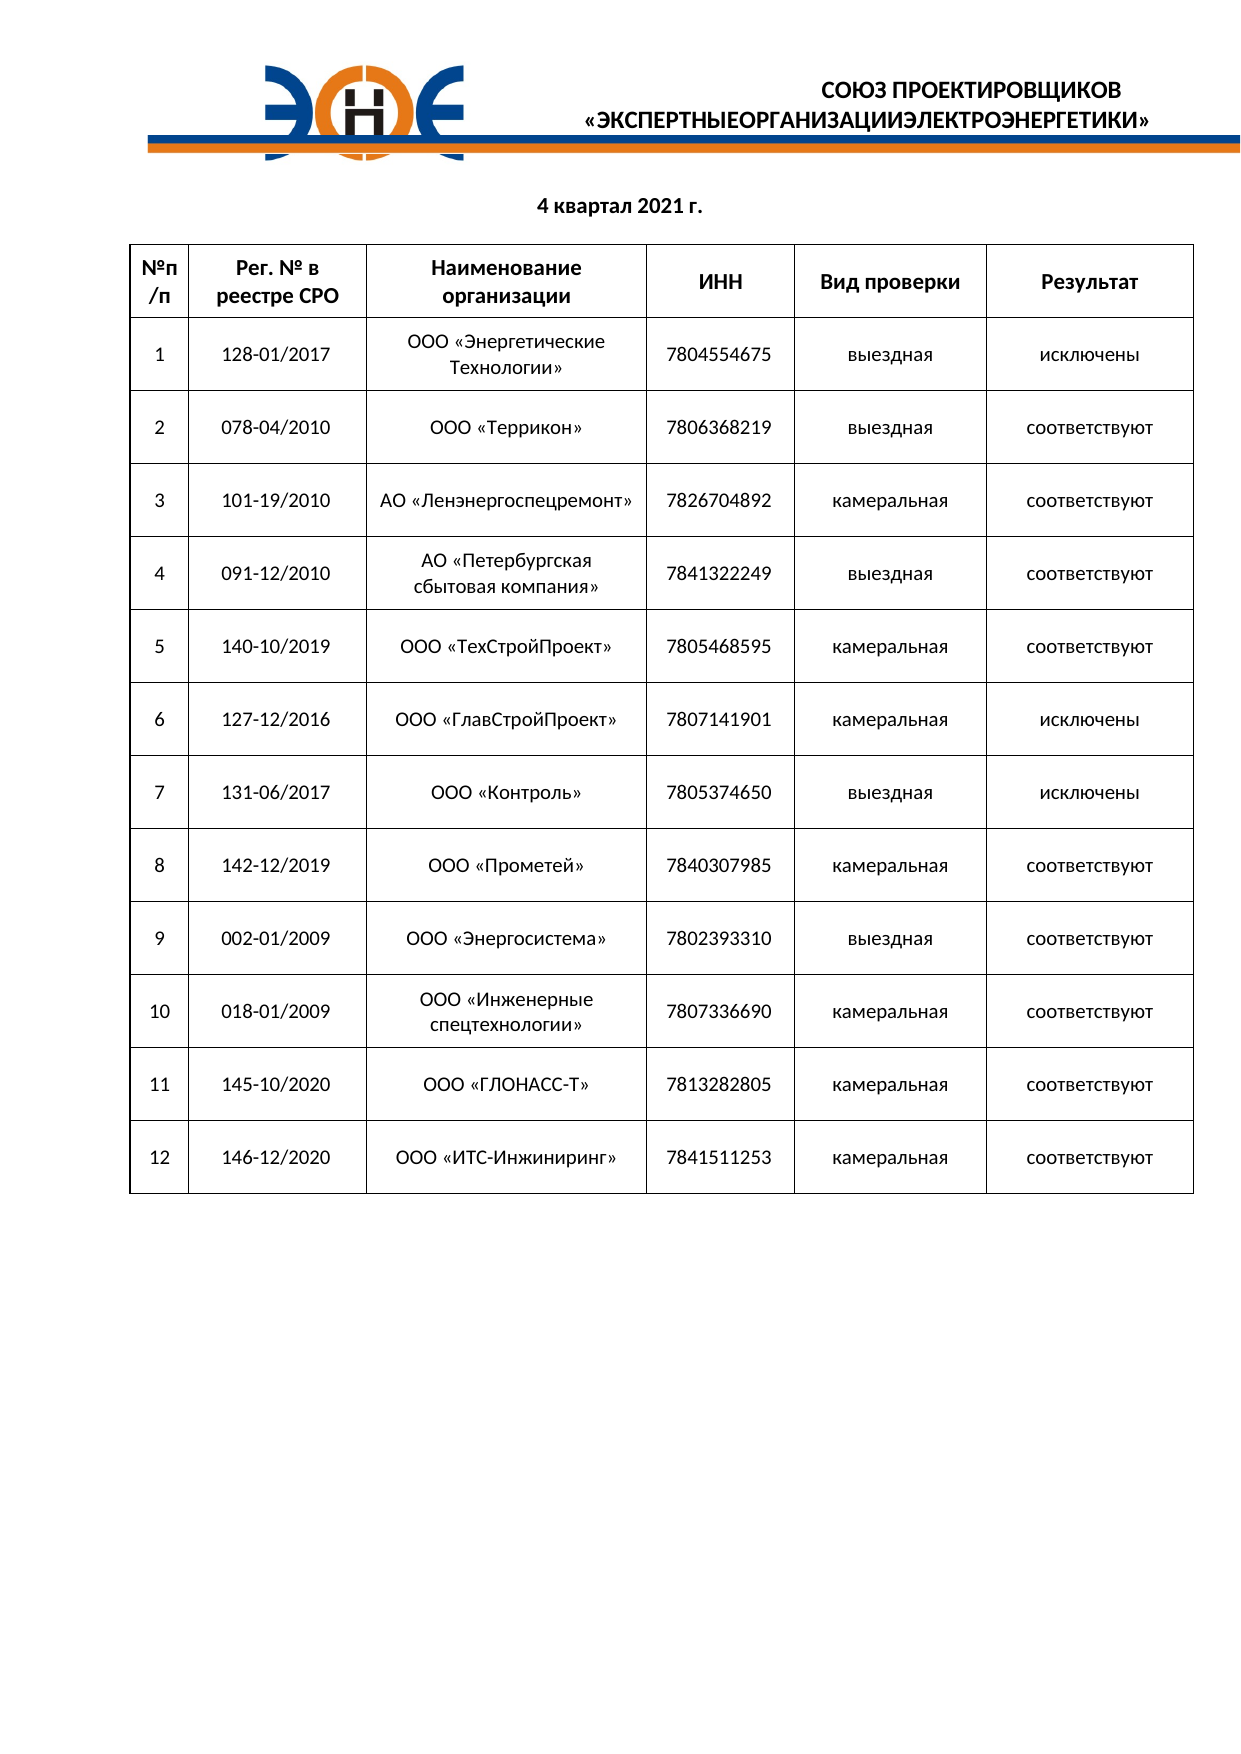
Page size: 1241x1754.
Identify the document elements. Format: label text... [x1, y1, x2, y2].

table_cell ООО «ГлавСтройПроект» [367, 683, 646, 755]
table_cell 7841322249 [647, 537, 794, 609]
table_cell соответствуют [987, 391, 1193, 463]
table_header Вид проверки [795, 245, 986, 317]
table_cell 6 [131, 683, 188, 755]
table_cell ООО «Террикон» [367, 391, 646, 463]
table_cell выездная [795, 756, 986, 828]
table_cell выездная [795, 902, 986, 974]
table_cell соответствуют [987, 537, 1193, 609]
table_cell 9 [131, 902, 188, 974]
table_cell 8 [131, 829, 188, 901]
table_cell выездная [795, 391, 986, 463]
table_cell соответствуют [987, 975, 1193, 1047]
table_cell 145-10/2020 [189, 1048, 366, 1120]
table_cell 127-12/2016 [189, 683, 366, 755]
table_cell 101-19/2010 [189, 464, 366, 536]
table_cell 7813282805 [647, 1048, 794, 1120]
table_cell 10 [131, 975, 188, 1047]
table_cell 7806368219 [647, 391, 794, 463]
table_cell исключены [987, 683, 1193, 755]
table_cell ООО «ГЛОНАСС-Т» [367, 1048, 646, 1120]
table_cell ООО «ТехСтройПроект» [367, 610, 646, 682]
table_cell АО «Ленэнергоспецремонт» [367, 464, 646, 536]
table_cell 7 [131, 756, 188, 828]
table_cell камеральная [795, 975, 986, 1047]
table_cell соответствуют [987, 1048, 1193, 1120]
table_cell АО «Петербургская сбытовая компания» [367, 537, 646, 609]
table_cell соответствуют [987, 1121, 1193, 1193]
table_cell камеральная [795, 1048, 986, 1120]
table_cell камеральная [795, 610, 986, 682]
table_cell 018-01/2009 [189, 975, 366, 1047]
table_cell камеральная [795, 829, 986, 901]
table_header ИНН [647, 245, 794, 317]
picture [147, 44, 1241, 174]
table_cell 7807141901 [647, 683, 794, 755]
table_cell 140-10/2019 [189, 610, 366, 682]
table_cell 7826704892 [647, 464, 794, 536]
table_cell ООО «Энергосистема» [367, 902, 646, 974]
table_cell соответствуют [987, 464, 1193, 536]
table_cell 3 [131, 464, 188, 536]
table_cell ООО «Энергетические Технологии» [367, 318, 646, 390]
table_header №п/п [131, 245, 188, 317]
table_cell 078-04/2010 [189, 391, 366, 463]
table_cell выездная [795, 537, 986, 609]
table_cell 1 [131, 318, 188, 390]
table_cell ООО «Прометей» [367, 829, 646, 901]
table_cell 7805374650 [647, 756, 794, 828]
table_cell 7807336690 [647, 975, 794, 1047]
table_cell 146-12/2020 [189, 1121, 366, 1193]
text 4 квартал 2021 г. [118, 191, 1122, 219]
table_cell выездная [795, 318, 986, 390]
table_cell 11 [131, 1048, 188, 1120]
table_header Рег. № в реестре СРО [189, 245, 366, 317]
table_cell камеральная [795, 683, 986, 755]
table_cell 7802393310 [647, 902, 794, 974]
table_cell камеральная [795, 1121, 986, 1193]
table_cell 5 [131, 610, 188, 682]
table_cell камеральная [795, 464, 986, 536]
table_cell исключены [987, 756, 1193, 828]
table_header Результат [987, 245, 1193, 317]
table_cell 091-12/2010 [189, 537, 366, 609]
table_cell 4 [131, 537, 188, 609]
table_cell соответствуют [987, 902, 1193, 974]
table_cell 7804554675 [647, 318, 794, 390]
table_cell 142-12/2019 [189, 829, 366, 901]
table_cell 002-01/2009 [189, 902, 366, 974]
table_cell ООО «Контроль» [367, 756, 646, 828]
table_cell ООО «ИТС-Инжиниринг» [367, 1121, 646, 1193]
table_cell 2 [131, 391, 188, 463]
table_cell 12 [131, 1121, 188, 1193]
table_cell 7840307985 [647, 829, 794, 901]
table_cell соответствуют [987, 610, 1193, 682]
table_cell соответствуют [987, 829, 1193, 901]
table_header Наименование организации [367, 245, 646, 317]
table_cell 131-06/2017 [189, 756, 366, 828]
table_cell 7841511253 [647, 1121, 794, 1193]
table_cell 128-01/2017 [189, 318, 366, 390]
table_cell исключены [987, 318, 1193, 390]
table_cell 7805468595 [647, 610, 794, 682]
table_cell ООО «Инженерные спецтехнологии» [367, 975, 646, 1047]
